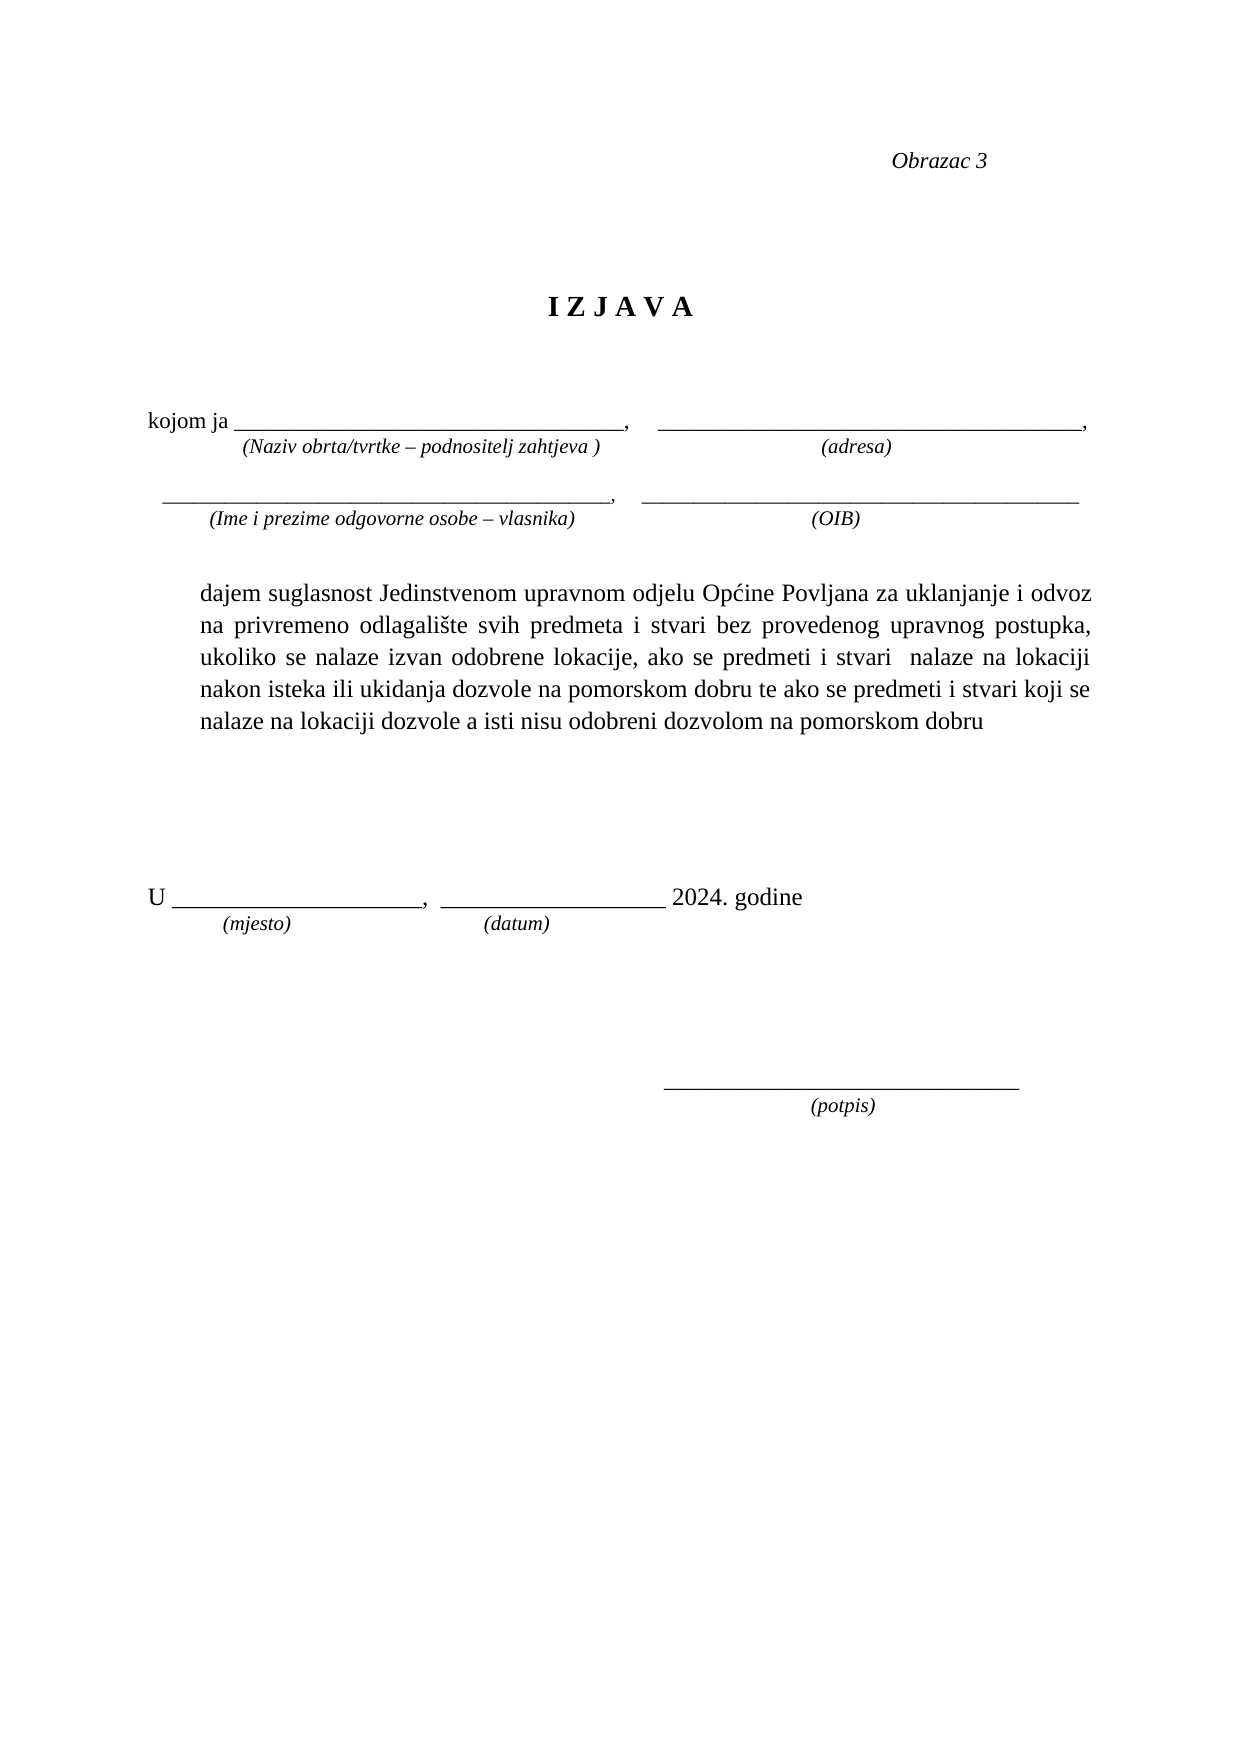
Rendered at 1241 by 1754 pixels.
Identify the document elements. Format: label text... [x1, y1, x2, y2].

text _______________________________ [223, 1066, 1093, 1093]
text ___________________________________________, __________________________________________ [162, 482, 1093, 506]
text (potpis) [223, 1093, 1093, 1117]
text Obrazac 3 [148, 148, 1093, 174]
text dajem suglasnost Jedinstvenom upravnom odjelu Općine Povljana za uklanjanje i odvoz na privremeno odlagalište svih predmeta i stvari bez provedenog upravnog postupka, ukoliko se nalaze izvan odobrene lokacije, ako se predmeti i stvari nalaze na lokaciji nakon isteka ili ukidanja dozvole na pomorskom dobru te ako se predmeti i stvari koji se nalaze na lokaciji dozvole a isti nisu odobreni dozvolom na pomorskom dobru [200, 578, 1092, 734]
text kojom ja __________________________________, _____________________________________, [148, 407, 1093, 434]
text (Naziv obrta/tvrtke – podnositelj zahtjeva ) (adresa) [148, 434, 1093, 458]
text I Z J A V A [148, 289, 1093, 322]
text U ____________________, __________________ 2024. godine [148, 882, 1093, 911]
text (mjesto) (datum) [223, 911, 1093, 935]
text (Ime i prezime odgovorne osobe – vlasnika) (OIB) [162, 506, 1093, 530]
